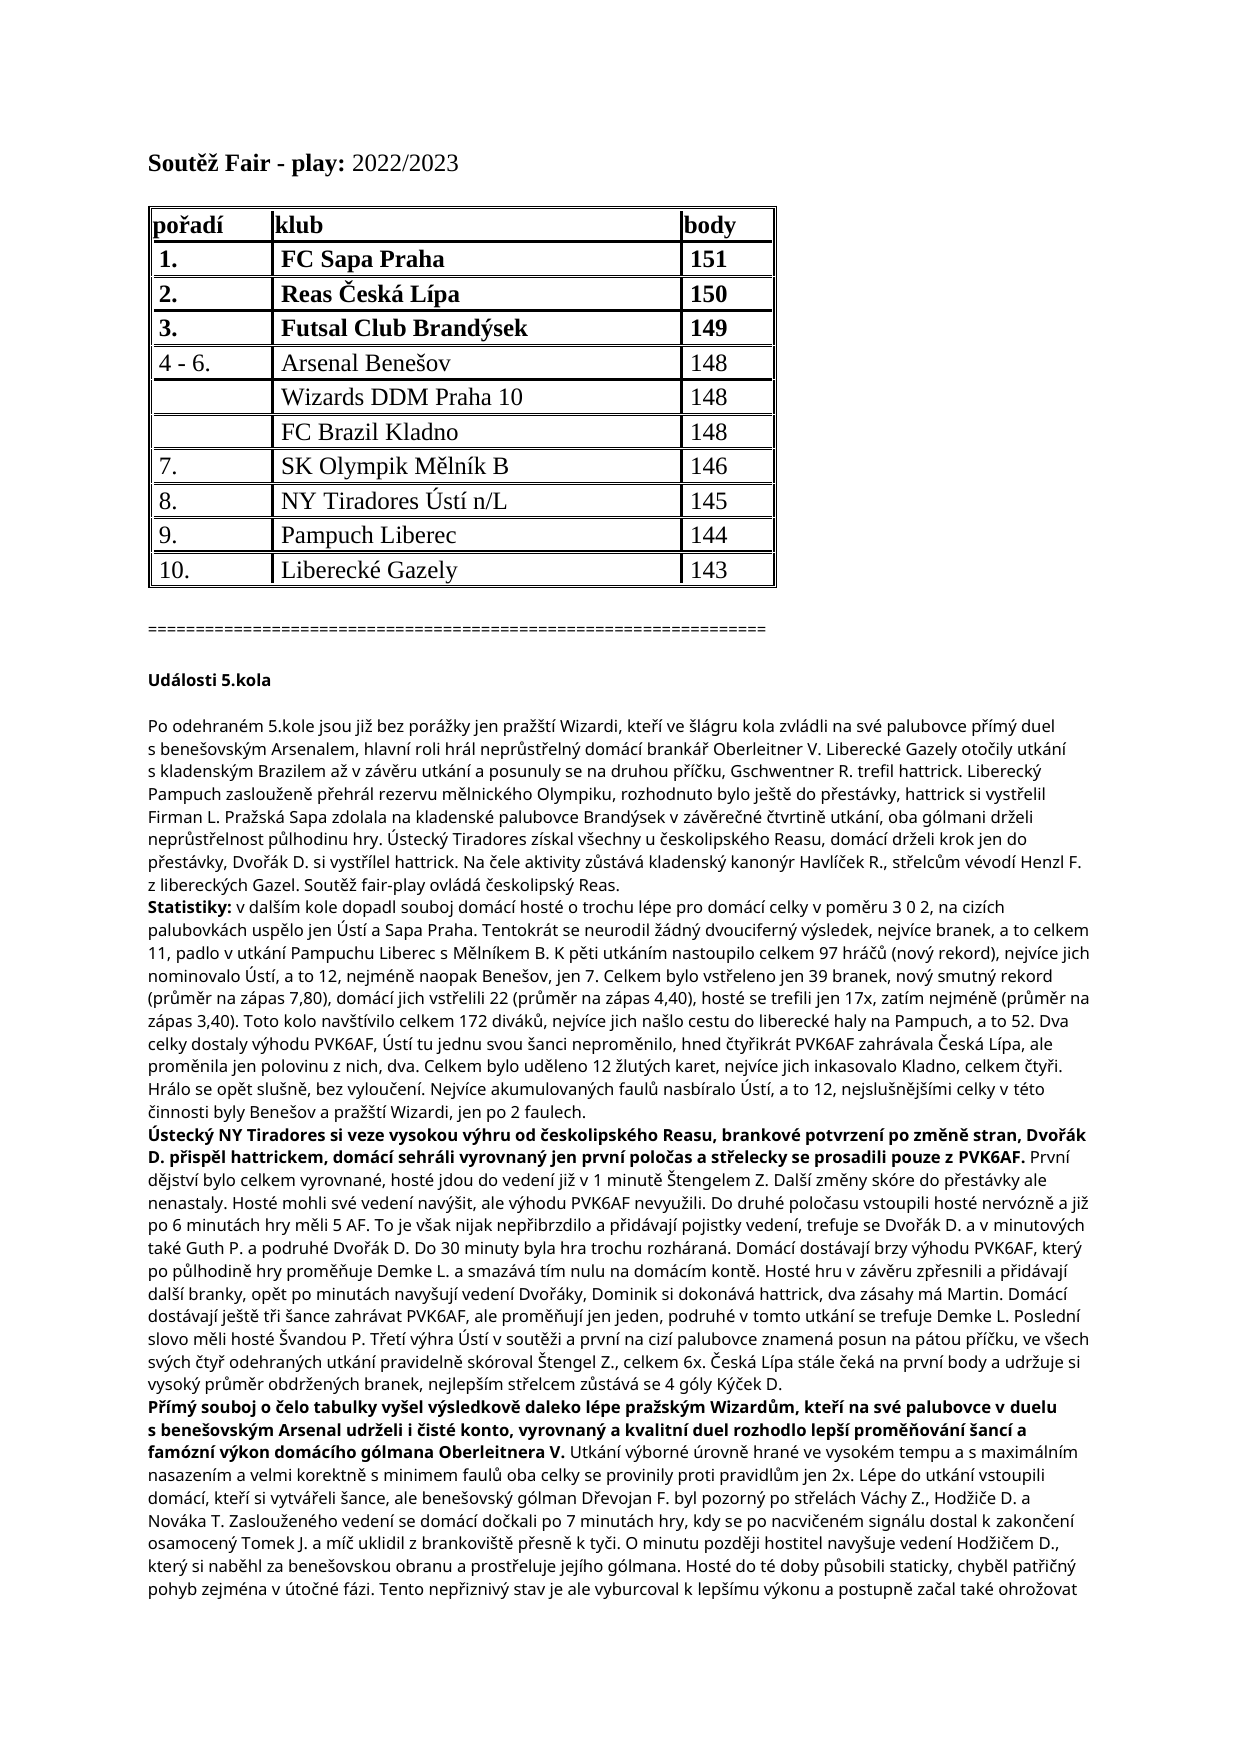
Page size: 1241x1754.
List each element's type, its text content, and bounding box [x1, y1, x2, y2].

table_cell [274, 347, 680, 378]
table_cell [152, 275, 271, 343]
text ================================================================= [148, 617, 1093, 640]
text Statistiky: v dalším kole dopadl souboj domácí hosté o trochu lépe pro domácí celky v poměru 3 0 2, na cizích palubovkách uspělo jen Ústí a Sapa Praha. Tentokrát se neurodil žádný dvouciferný výsledek, nejvíce branek, a to celkem 11, padlo v utkání Pampuchu Liberec s Mělníkem B. K pěti utkáním nastoupilo celkem 97 hráčů (nový rekord), nejvíce jich nominovalo Ústí, a to 12, nejméně naopak Benešov, jen 7. Celkem bylo vstřeleno jen 39 branek, nový smutný rekord (průměr na zápas 7,80), domácí jich vstřelili 22 (průměr na zápas 4,40), hosté se trefili jen 17x, zatím nejméně (průměr na zápas 3,40). Toto kolo navštívilo celkem 172 diváků, nejvíce jich našlo cestu do liberecké haly na Pampuch, a to 52. Dva celky dostaly výhodu PVK6AF, Ústí tu jednu svou šanci neproměnilo, hned čtyřikrát PVK6AF zahrávala Česká Lípa, ale proměnila jen polovinu z nich, dva. Celkem bylo uděleno 12 žlutých karet, nejvíce jich inkasovalo Kladno, celkem čtyři. Hrálo se opět slušně, bez vyloučení. Nejvíce akumulovaných faulů nasbíralo Ústí, a to 12, nejslušnějšími celky v této činnosti byly Benešov a pražští Wizardi, jen po 2 faulech. [148, 896, 1093, 1123]
text Soutěž Fair - play: 2022/2023 [148, 148, 1093, 176]
text Ústecký NY Tiradores si veze vysokou výhru od českolipského Reasu, brankové potvrzení po změně stran, Dvořák D. přispěl hattrickem, domácí sehráli vyrovnaný jen první poločas a střelecky se prosadili pouze z PVK6AF. První dějství bylo celkem vyrovnané, hosté jdou do vedení již v 1 minutě Štengelem Z. Další změny skóre do přestávky ale nenastaly. Hosté mohli své vedení navýšit, ale výhodu PVK6AF nevyužili. Do druhé poločasu vstoupili hosté nervózně a již po 6 minutách hry měli 5 AF. To je však nijak nepřibrzdilo a přidávají pojistky vedení, trefuje se Dvořák D. a v minutových také Guth P. a podruhé Dvořák D. Do 30 minuty byla hra trochu rozháraná. Domácí dostávají brzy výhodu PVK6AF, který po půlhodině hry proměňuje Demke L. a smazává tím nulu na domácím kontě. Hosté hru v závěru zpřesnili a přidávají další branky, opět po minutách navyšují vedení Dvořáky, Dominik si dokonává hattrick, dva zásahy má Martin. Domácí dostávají ještě tři šance zahrávat PVK6AF, ale proměňují jen jeden, podruhé v tomto utkání se trefuje Demke L. Poslední slovo měli hosté Švandou P. Třetí výhra Ústí v soutěži a první na cizí palubovce znamená posun na pátou příčku, ve všech svých čtyř odehraných utkání pravidelně skóroval Štengel Z., celkem 6x. Česká Lípa stále čeká na první body a udržuje si vysoký průměr obdržených branek, nejlepším střelcem zůstává se 4 góly Kýček D. [148, 1123, 1093, 1396]
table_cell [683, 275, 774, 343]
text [148, 1396, 1093, 1600]
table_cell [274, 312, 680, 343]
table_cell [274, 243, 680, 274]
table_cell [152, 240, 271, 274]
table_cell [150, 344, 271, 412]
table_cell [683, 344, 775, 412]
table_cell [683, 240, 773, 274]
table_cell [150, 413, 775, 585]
text Po odehraném 5.kole jsou již bez porážky jen pražští Wizardi, kteří ve šlágru kola zvládli na své palubovce přímý duel s benešovským Arsenalem, hlavní roli hrál neprůstřelný domácí brankář Oberleitner V. Liberecké Gazely otočily utkání s kladenským Brazilem až v závěru utkání a posunuly se na druhou příčku, Gschwentner R. trefil hattrick. Liberecký Pampuch zaslouženě přehrál rezervu mělnického Olympiku, rozhodnuto bylo ještě do přestávky, hattrick si vystřelil Firman L. Pražská Sapa zdolala na kladenské palubovce Brandýsek v závěrečné čtvrtině utkání, oba gólmani drželi neprůstřelnost půlhodinu hry. Ústecký Tiradores získal všechny u českolipského Reasu, domácí drželi krok jen do přestávky, Dvořák D. si vystřílel hattrick. Na čele aktivity zůstává kladenský kanonýr Havlíček R., střelcům vévodí Henzl F. z libereckých Gazel. Soutěž fair-play ovládá českolipský Reas. [148, 714, 1093, 896]
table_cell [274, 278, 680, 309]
text Události 5.kola [148, 669, 1093, 692]
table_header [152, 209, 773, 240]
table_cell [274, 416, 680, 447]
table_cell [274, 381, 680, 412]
